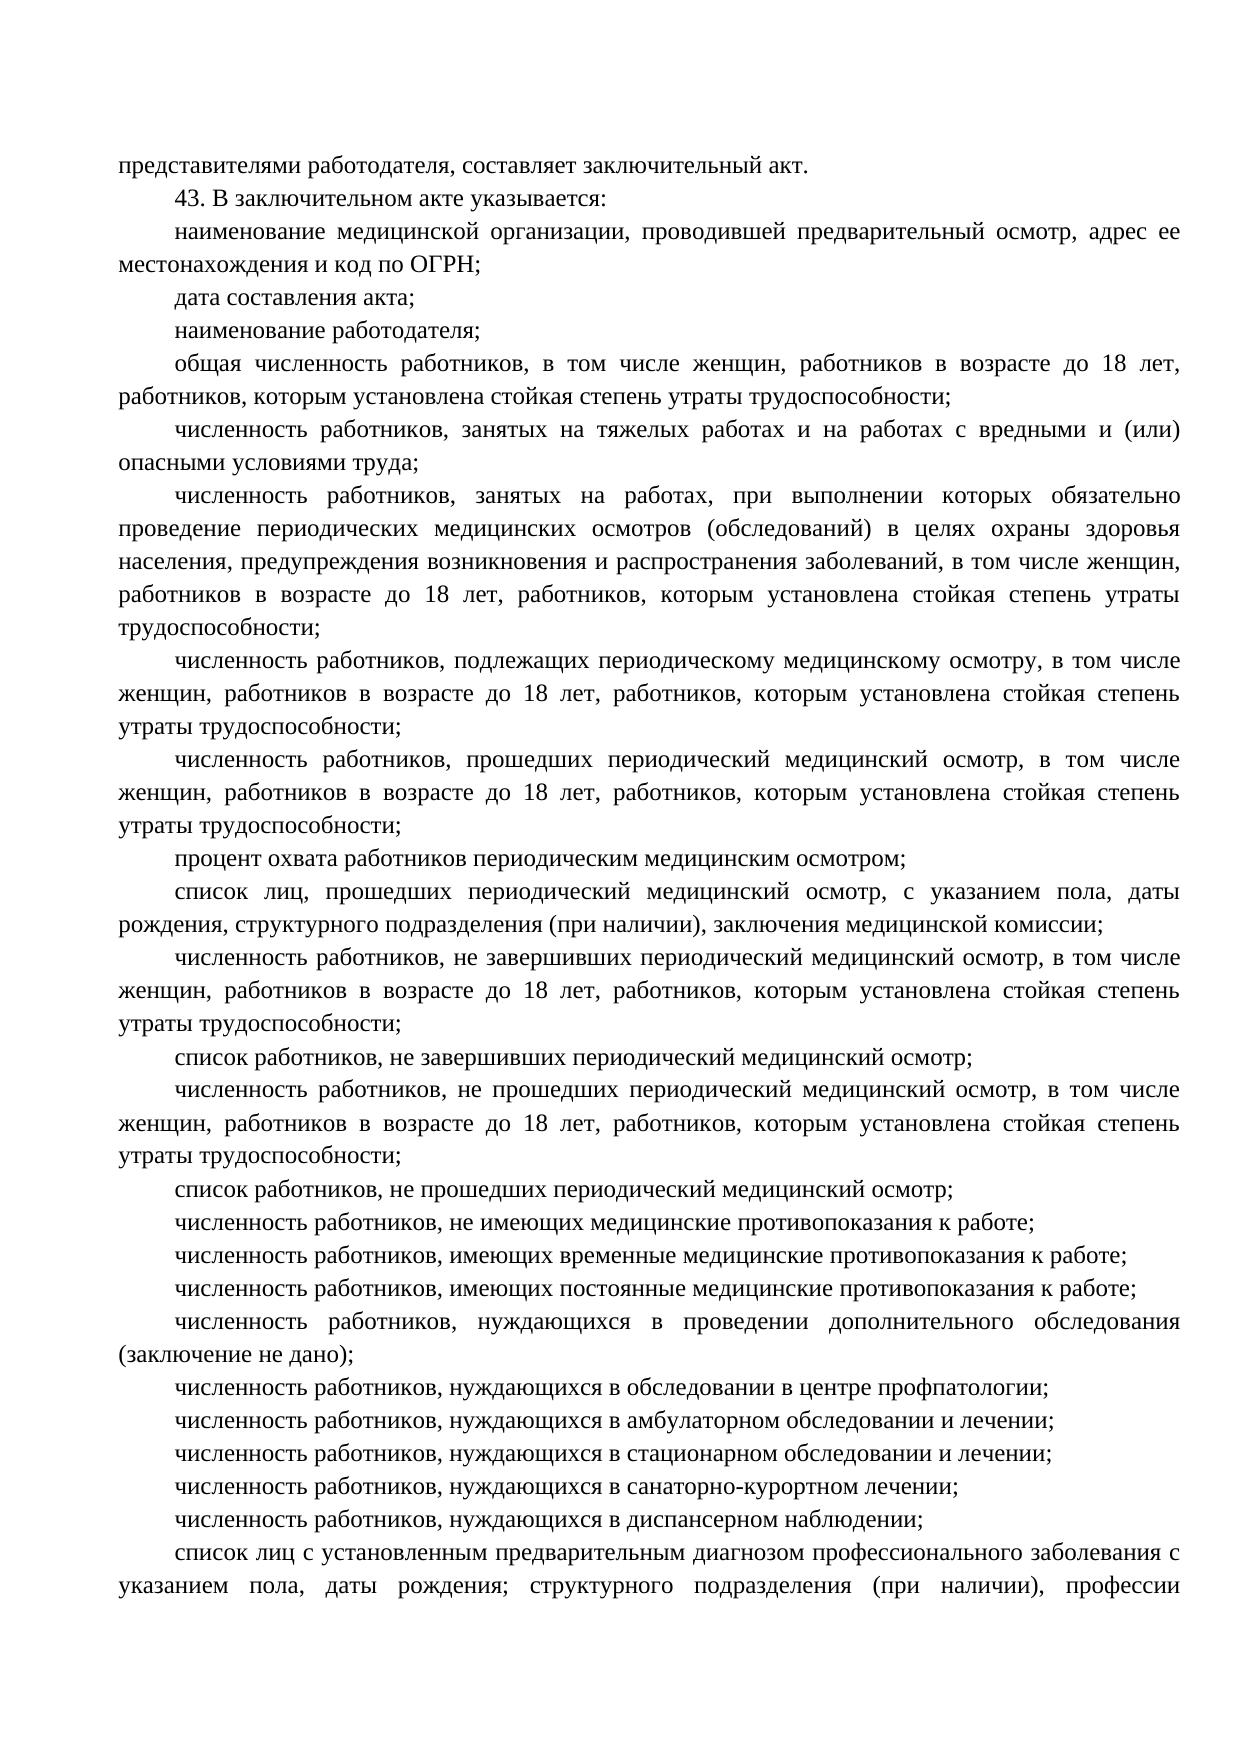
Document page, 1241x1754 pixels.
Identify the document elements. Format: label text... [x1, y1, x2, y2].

text численность работников, нуждающихся в санаторно-курортном лечении; [118, 1471, 1181, 1499]
text численность работников, нуждающихся в амбулаторном обследовании и лечении; [118, 1405, 1181, 1433]
text численность работников, занятых на работах, при выполнении которых обязательно проведение периодических медицинских осмотров (обследований) в целях охраны здоровья населения, предупреждения возникновения и распространения заболеваний, в том числе женщин, работников в возрасте до 18 лет, работников, которым установлена стойкая степень утраты трудоспособности; [118, 480, 1181, 641]
text численность работников, не завершивших периодический медицинский осмотр, в том числе женщин, работников в возрасте до 18 лет, работников, которым установлена стойкая степень утраты трудоспособности; [118, 942, 1181, 1037]
text численность работников, нуждающихся в обследовании в центре профпатологии; [118, 1372, 1181, 1401]
text 43. В заключительном акте указывается: [118, 183, 1181, 212]
text численность работников, нуждающихся в диспансерном наблюдении; [118, 1504, 1181, 1533]
text численность работников, имеющих постоянные медицинские противопоказания к работе; [118, 1273, 1181, 1301]
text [118, 150, 1181, 179]
text наименование медицинской организации, проводившей предварительный осмотр, адрес ее местонахождения и код по ОГРН; [118, 216, 1181, 278]
text численность работников, подлежащих периодическому медицинскому осмотру, в том числе женщин, работников в возрасте до 18 лет, работников, которым установлена стойкая степень утраты трудоспособности; [118, 645, 1181, 740]
text численность работников, занятых на тяжелых работах и на работах с вредными и (или) опасными условиями труда; [118, 414, 1181, 476]
text список работников, не завершивших периодический медицинский осмотр; [118, 1042, 1181, 1070]
text общая численность работников, в том числе женщин, работников в возрасте до 18 лет, работников, которым установлена стойкая степень утраты трудоспособности; [118, 348, 1181, 410]
text список работников, не прошедших периодический медицинский осмотр; [118, 1174, 1181, 1202]
text наименование работодателя; [118, 315, 1181, 344]
text численность работников, имеющих временные медицинские противопоказания к работе; [118, 1240, 1181, 1268]
text численность работников, прошедших периодический медицинский осмотр, в том числе женщин, работников в возрасте до 18 лет, работников, которым установлена стойкая степень утраты трудоспособности; [118, 744, 1181, 839]
text дата составления акта; [118, 282, 1181, 311]
text численность работников, нуждающихся в стационарном обследовании и лечении; [118, 1438, 1181, 1467]
text процент охвата работников периодическим медицинским осмотром; [118, 843, 1181, 872]
text список лиц, прошедших периодический медицинский осмотр, с указанием пола, даты рождения, структурного подразделения (при наличии), заключения медицинской комиссии; [118, 876, 1181, 938]
text численность работников, нуждающихся в проведении дополнительного обследования (заключение не дано); [118, 1306, 1181, 1367]
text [118, 1537, 1181, 1599]
text численность работников, не имеющих медицинские противопоказания к работе; [118, 1207, 1181, 1235]
text численность работников, не прошедших периодический медицинский осмотр, в том числе женщин, работников в возрасте до 18 лет, работников, которым установлена стойкая степень утраты трудоспособности; [118, 1074, 1181, 1169]
